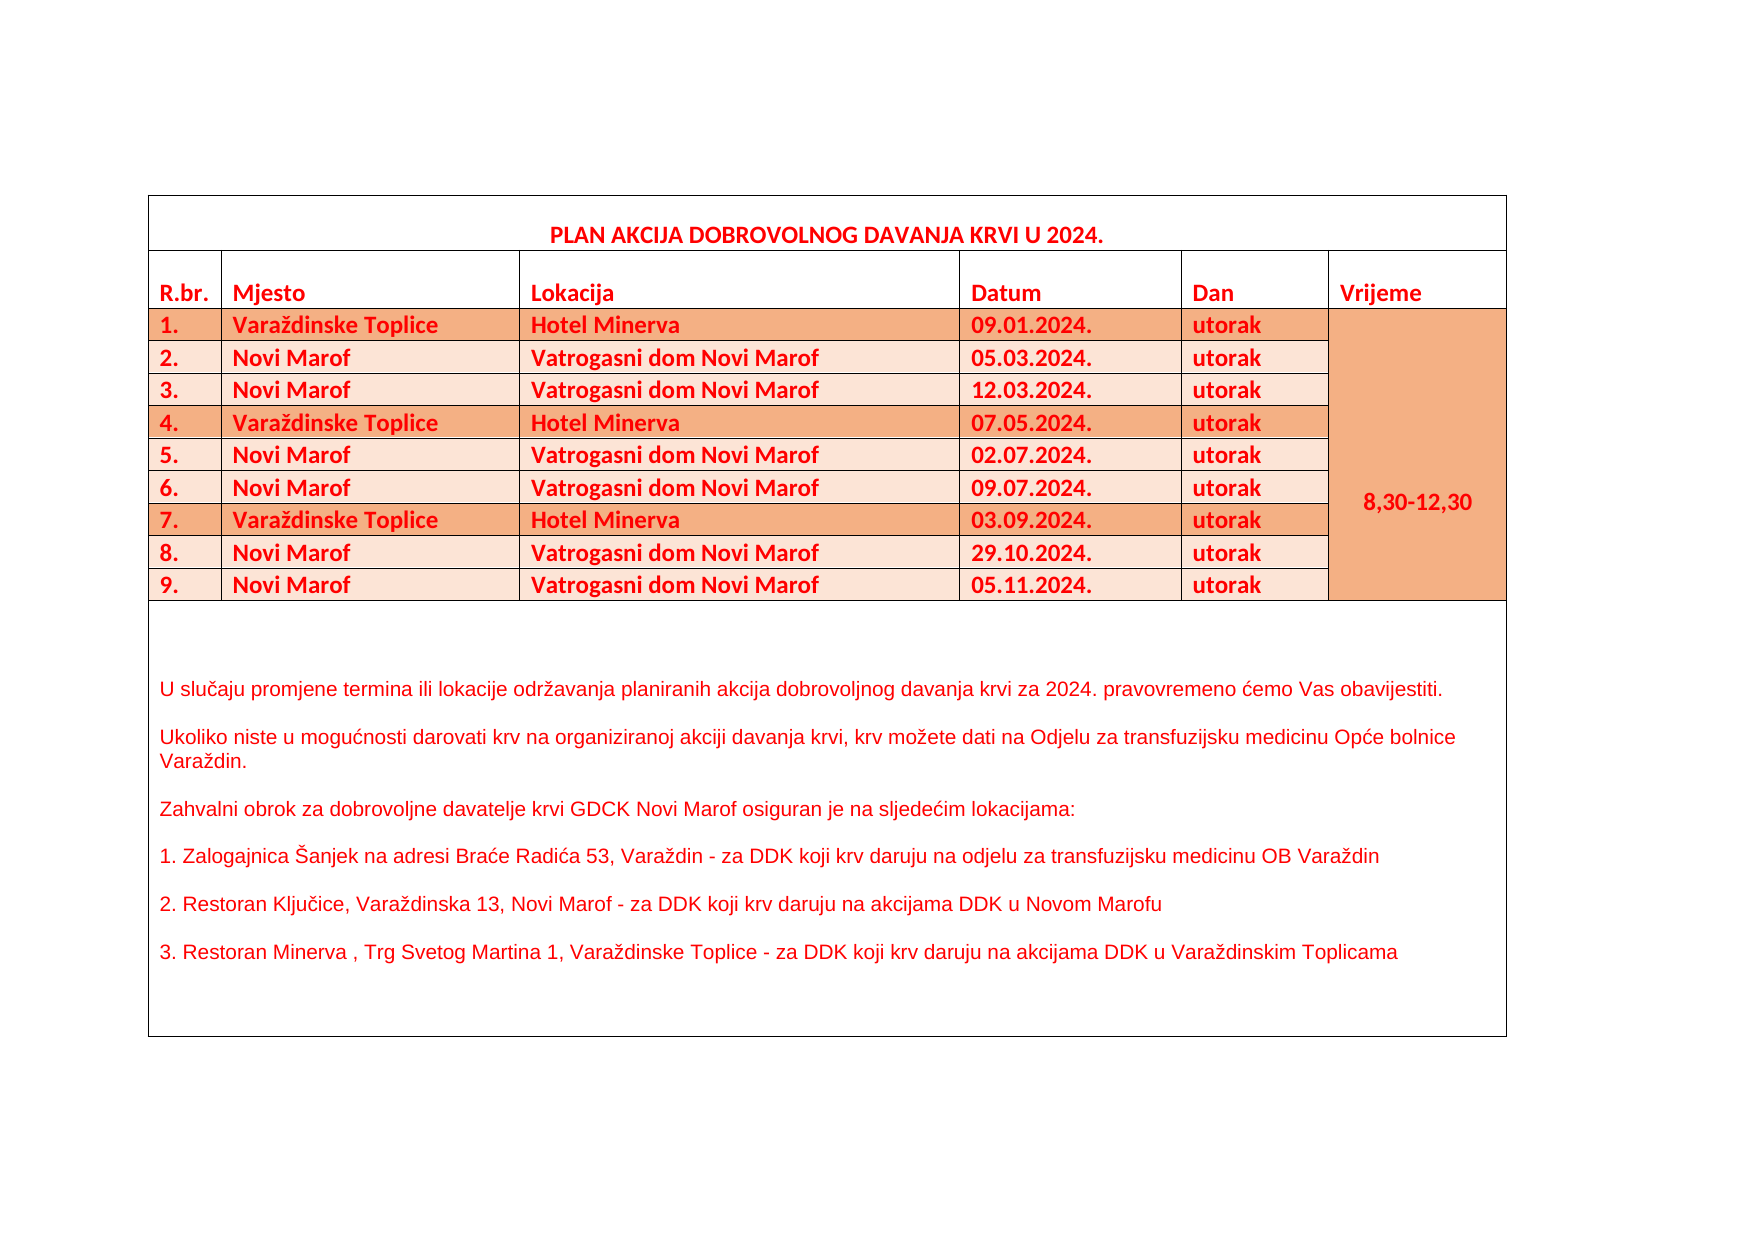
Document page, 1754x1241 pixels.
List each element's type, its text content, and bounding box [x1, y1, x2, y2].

table_cell Vatrogasni dom Novi Marof [520, 341, 959, 372]
table_cell utorak [1182, 536, 1328, 567]
table_cell Novi Marof [222, 374, 519, 405]
table_cell utorak [1182, 341, 1328, 372]
table_cell Varaždinske Toplice [222, 406, 519, 437]
table_cell Lokacija [520, 251, 959, 307]
table_cell 02.07.2024. [960, 439, 1181, 470]
table_header PLAN AKCIJA DOBROVOLNOG DAVANJA KRVI U 2024. [149, 196, 1506, 250]
table_cell 7. [149, 504, 221, 535]
table_cell Dan [1182, 251, 1328, 307]
table_cell R.br. [149, 251, 221, 307]
table_cell Hotel Minerva [520, 504, 959, 535]
table_cell Varaždinske Toplice [222, 309, 519, 340]
table_cell 9. [149, 569, 221, 600]
table_cell utorak [1182, 406, 1328, 437]
table_cell utorak [1182, 374, 1328, 405]
table_cell Novi Marof [222, 341, 519, 372]
table_cell 8,30-12,30 [1329, 309, 1506, 600]
table_cell 3. [149, 374, 221, 405]
table_cell Mjesto [222, 251, 519, 307]
table_cell Vatrogasni dom Novi Marof [520, 569, 959, 600]
table_cell Novi Marof [222, 471, 519, 502]
table_cell Novi Marof [222, 536, 519, 567]
table_cell Hotel Minerva [520, 309, 959, 340]
table_cell 03.09.2024. [960, 504, 1181, 535]
table_cell 5. [149, 439, 221, 470]
table_cell Hotel Minerva [520, 406, 959, 437]
table_cell 09.01.2024. [960, 309, 1181, 340]
table_cell 09.07.2024. [960, 471, 1181, 502]
table_cell 8. [149, 536, 221, 567]
table_cell 29.10.2024. [960, 536, 1181, 567]
table_cell 07.05.2024. [960, 406, 1181, 437]
table_cell Varaždinske Toplice [222, 504, 519, 535]
table_cell 4. [149, 406, 221, 437]
table_cell Vatrogasni dom Novi Marof [520, 471, 959, 502]
table_cell utorak [1182, 439, 1328, 470]
table_cell 05.03.2024. [960, 341, 1181, 372]
table_cell 6. [149, 471, 221, 502]
table_cell Vrijeme [1329, 251, 1506, 307]
table_cell utorak [1182, 569, 1328, 600]
table_cell 12.03.2024. [960, 374, 1181, 405]
table_cell utorak [1182, 471, 1328, 502]
table_cell utorak [1182, 309, 1328, 340]
table_cell 1. [149, 309, 221, 340]
table_cell Vatrogasni dom Novi Marof [520, 536, 959, 567]
table_cell U slučaju promjene termina ili lokacije održavanja planiranih akcija dobrovoljnog davanja krvi za 2024. pravovremeno ćemo Vas obavijestiti. Ukoliko niste u mogućnosti darovati krv na organiziranoj akciji davanja krvi, krv možete dati na Odjelu za transfuzijsku medicinu Opće bolnice Varaždin. Zahvalni obrok za dobrovoljne davatelje krvi GDCK Novi Marof osiguran je na sljedećim lokacijama: 1. Zalogajnica Šanjek na adresi Braće Radića 53, Varaždin - za DDK koji krv daruju na odjelu za transfuzijsku medicinu OB Varaždin 2. Restoran Ključice, Varaždinska 13, Novi Marof - za DDK koji krv daruju na akcijama DDK u Novom Marofu 3. Restoran Minerva , Trg Svetog Martina 1, Varaždinske Toplice - za DDK koji krv daruju na akcijama DDK u Varaždinskim Toplicama [149, 601, 1506, 1036]
table_cell Novi Marof [222, 439, 519, 470]
table_cell Datum [960, 251, 1181, 307]
table_cell Novi Marof [222, 569, 519, 600]
table_cell 05.11.2024. [960, 569, 1181, 600]
table_cell utorak [1182, 504, 1328, 535]
table_cell 2. [149, 341, 221, 372]
table_cell Vatrogasni dom Novi Marof [520, 439, 959, 470]
table_cell Vatrogasni dom Novi Marof [520, 374, 959, 405]
